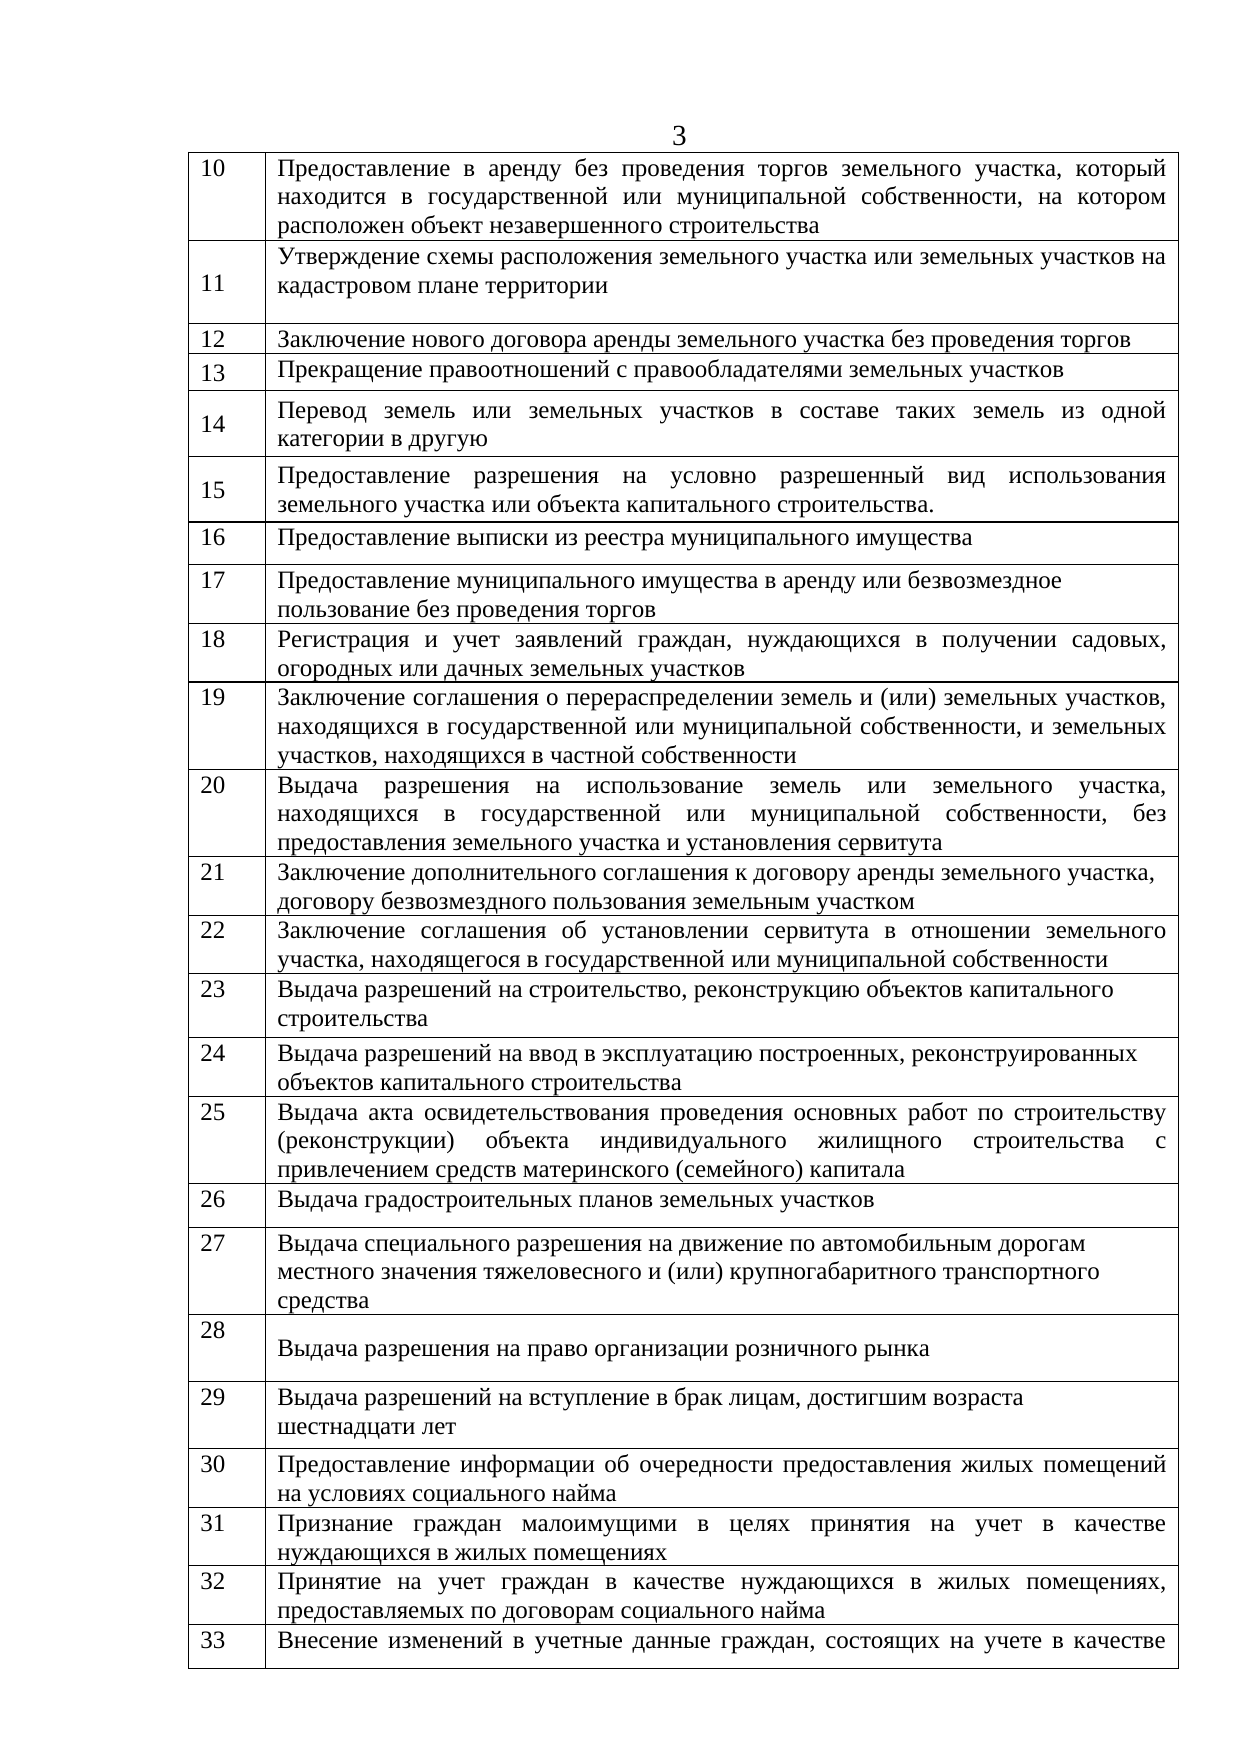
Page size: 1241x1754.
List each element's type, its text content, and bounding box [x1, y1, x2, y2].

table_cell 30 [189, 1449, 265, 1507]
table_cell Выдача разрешений на ввод в эксплуатацию построенных, реконструированных объектов капитального строительства [266, 1038, 1178, 1096]
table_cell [266, 1625, 1178, 1668]
table_cell Предоставление выписки из реестра муниципального имущества [266, 523, 1178, 564]
table_cell 25 [189, 1097, 265, 1183]
table_cell Выдача градостроительных планов земельных участков [266, 1184, 1178, 1227]
table_cell Предоставление информации об очередности предоставления жилых помещений на условиях социального найма [266, 1449, 1178, 1507]
table_cell Утверждение схемы расположения земельного участка или земельных участков на кадастровом плане территории [266, 241, 1178, 323]
table_cell 18 [189, 624, 265, 681]
table_cell 11 [189, 241, 265, 323]
table_cell Предоставление в аренду без проведения торгов земельного участка, который находится в государственной или муниципальной собственности, на котором расположен объект незавершенного строительства [266, 153, 1178, 240]
table_cell Выдача акта освидетельствования проведения основных работ по строительству (реконструкции) объекта индивидуального жилищного строительства с привлечением средств материнского (семейного) капитала [266, 1097, 1178, 1183]
table_cell Заключение соглашения о перераспределении земель и (или) земельных участков, находящихся в государственной или муниципальной собственности, и земельных участков, находящихся в частной собственности [266, 683, 1178, 769]
table_cell 32 [189, 1566, 265, 1624]
table_cell 13 [189, 354, 265, 390]
table_cell 33 [189, 1625, 265, 1668]
table_cell Предоставление разрешения на условно разрешенный вид использования земельного участка или объекта капитального строительства. [266, 457, 1178, 521]
table_cell Выдача разрешения на использование земель или земельного участка, находящихся в государственной или муниципальной собственности, без предоставления земельного участка и установления сервитута [266, 770, 1178, 856]
table_cell Выдача разрешений на строительство, реконструкцию объектов капитального строительства [266, 974, 1178, 1037]
table_cell Заключение нового договора аренды земельного участка без проведения торгов [266, 324, 1178, 353]
table_cell Прекращение правоотношений с правообладателями земельных участков [266, 354, 1178, 390]
table_cell Заключение соглашения об установлении сервитута в отношении земельного участка, находящегося в государственной или муниципальной собственности [266, 916, 1178, 973]
table_cell Выдача специального разрешения на движение по автомобильным дорогам местного значения тяжеловесного и (или) крупногабаритного транспортного средства [266, 1228, 1178, 1314]
table_cell Выдача разрешений на вступление в брак лицам, достигшим возраста шестнадцати лет [266, 1382, 1178, 1448]
table_cell 12 [189, 324, 265, 353]
table_cell 29 [189, 1382, 265, 1448]
table_cell 20 [189, 770, 265, 856]
table_cell 21 [189, 857, 265, 914]
table_cell 14 [189, 391, 265, 456]
table_cell Признание граждан малоимущими в целях принятия на учет в качестве нуждающихся в жилых помещениях [266, 1508, 1178, 1565]
table_cell 27 [189, 1228, 265, 1314]
table_cell 28 [189, 1315, 265, 1381]
table_cell 15 [189, 457, 265, 521]
table_cell 22 [189, 916, 265, 973]
table_cell Заключение дополнительного соглашения к договору аренды земельного участка, договору безвозмездного пользования земельным участком [266, 857, 1178, 914]
table_cell Регистрация и учет заявлений граждан, нуждающихся в получении садовых, огородных или дачных земельных участков [266, 624, 1178, 681]
table_cell Предоставление муниципального имущества в аренду или безвозмездное пользование без проведения торгов [266, 565, 1178, 623]
table_cell 31 [189, 1508, 265, 1565]
table_cell 26 [189, 1184, 265, 1227]
table_cell 16 [189, 523, 265, 564]
table_cell 23 [189, 974, 265, 1037]
table_cell 17 [189, 565, 265, 623]
table_cell Принятие на учет граждан в качестве нуждающихся в жилых помещениях, предоставляемых по договорам социального найма [266, 1566, 1178, 1624]
table_cell 24 [189, 1038, 265, 1096]
table_cell 19 [189, 683, 265, 769]
table_cell Выдача разрешения на право организации розничного рынка [266, 1315, 1178, 1381]
table_cell Перевод земель или земельных участков в составе таких земель из одной категории в другую [266, 391, 1178, 456]
table_cell 10 [189, 153, 265, 240]
